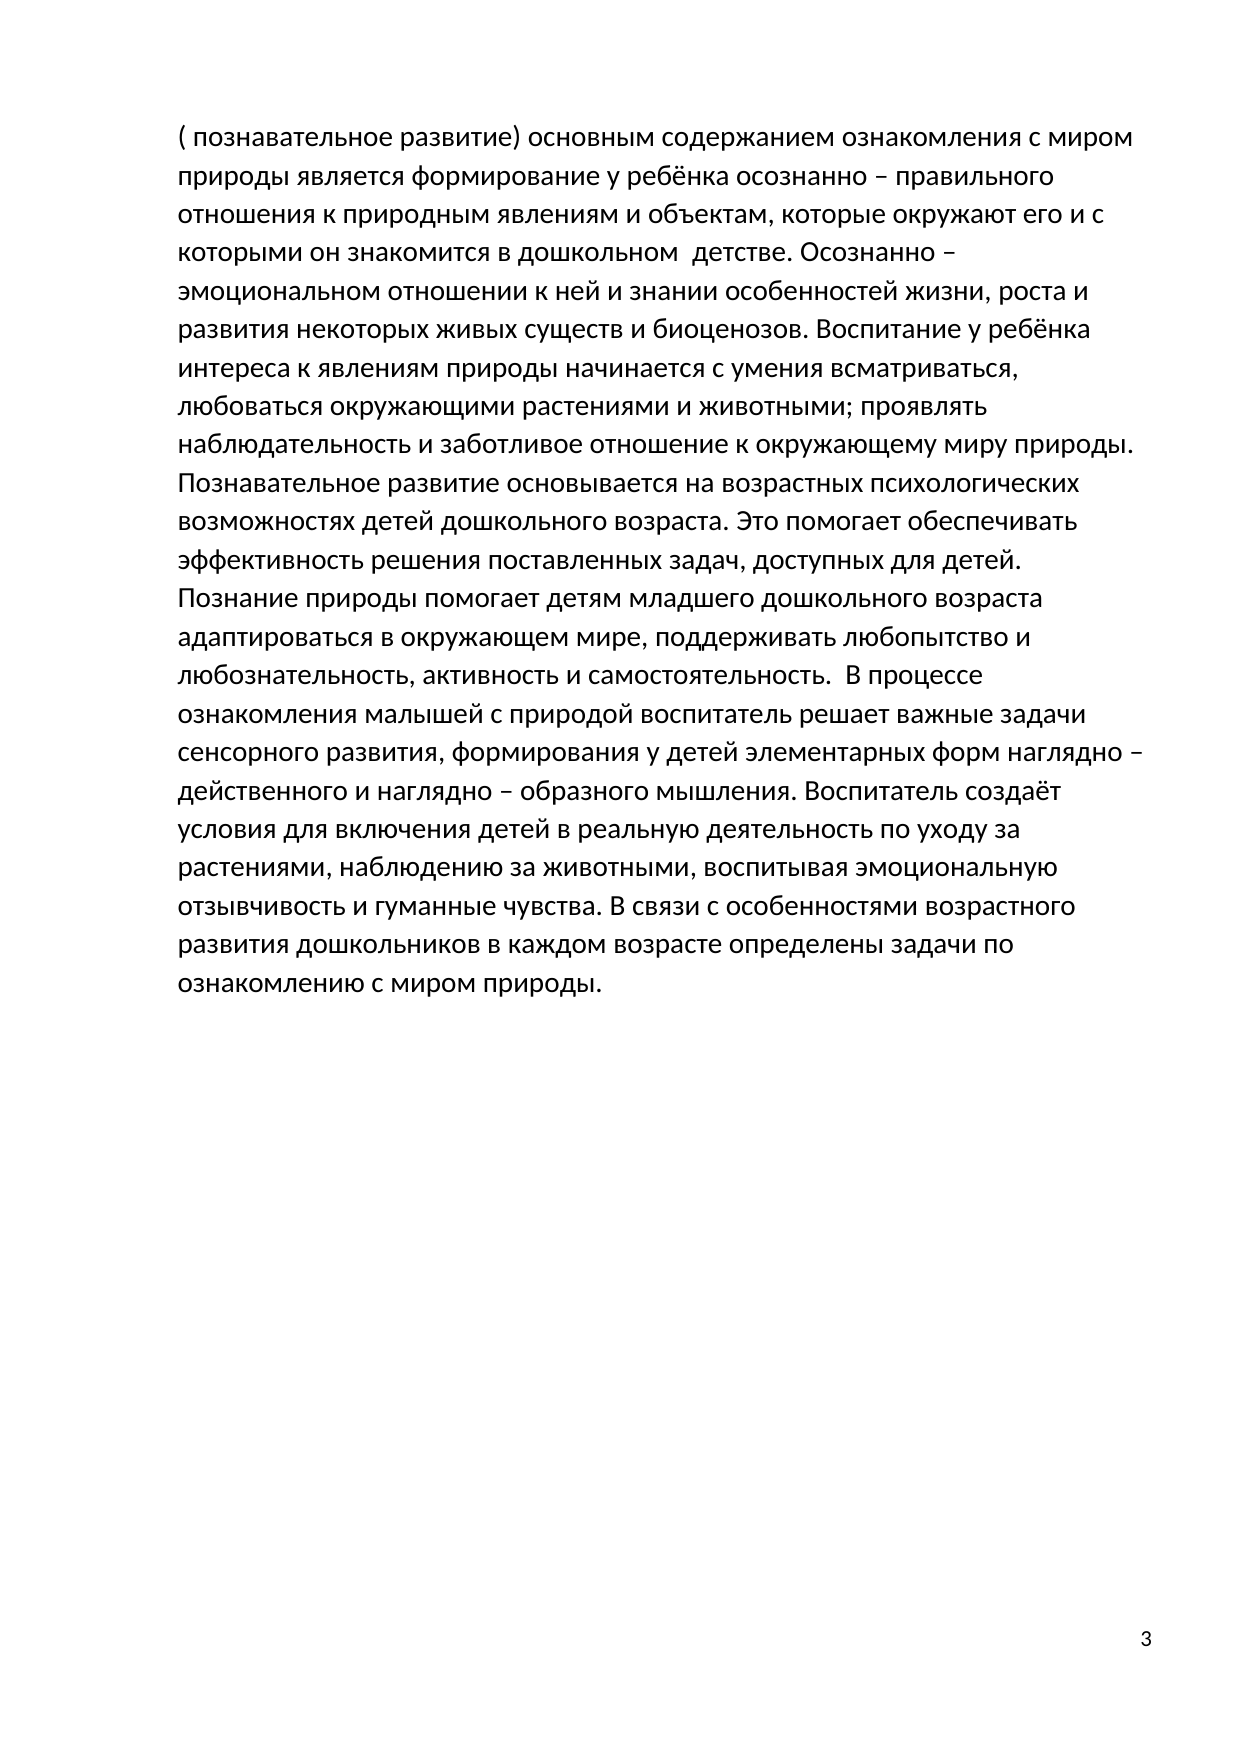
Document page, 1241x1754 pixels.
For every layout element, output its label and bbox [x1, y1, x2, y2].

text [177, 118, 1152, 999]
